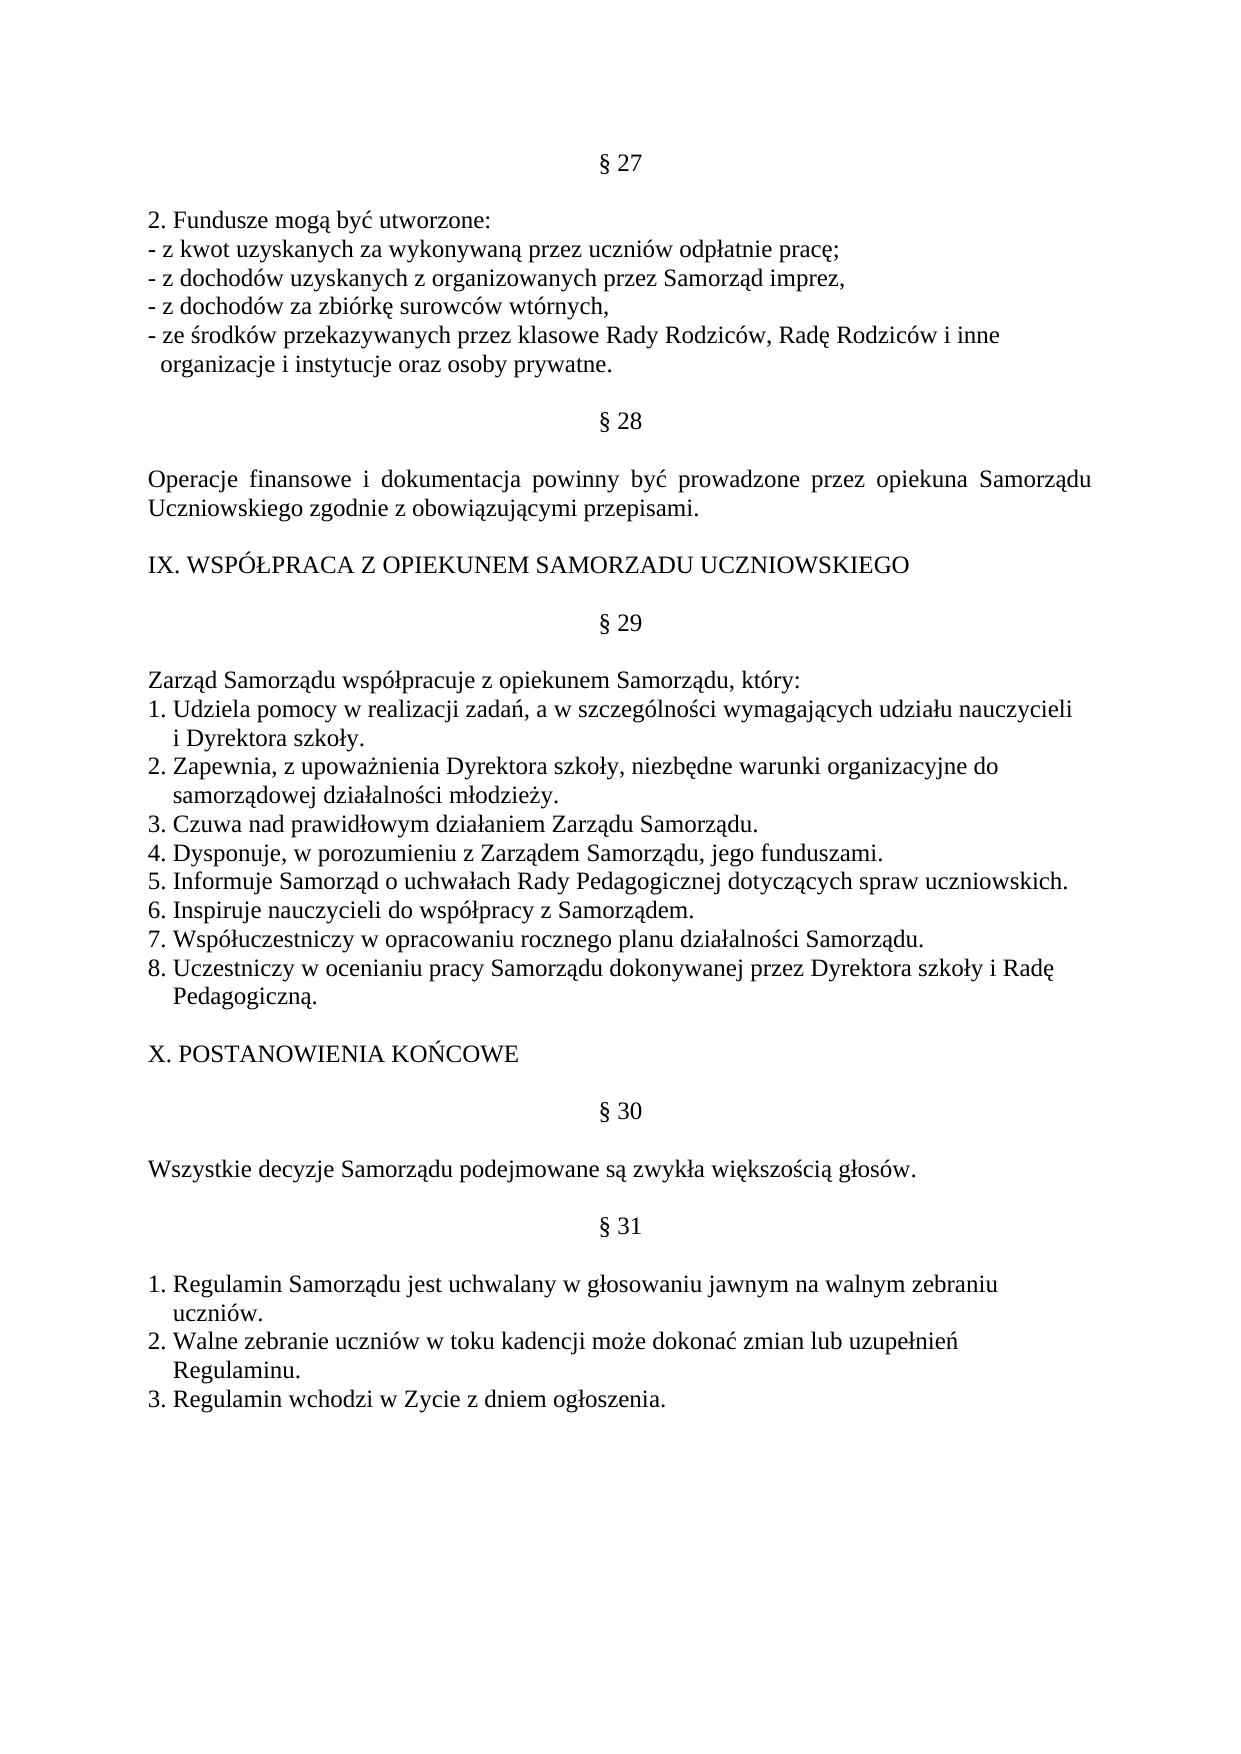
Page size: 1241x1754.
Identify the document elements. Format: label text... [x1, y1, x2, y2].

text § 28 [148, 406, 1093, 435]
text - ze środków przekazywanych przez klasowe Rady Rodziców, Radę Rodziców i inne [148, 320, 1093, 349]
text Regulaminu. [148, 1355, 1093, 1384]
text 7. Współuczestniczy w opracowaniu rocznego planu działalności Samorządu. [148, 924, 1093, 953]
text i Dyrektora szkoły. [148, 723, 1093, 751]
text IX. WSPÓŁPRACA Z OPIEKUNEM SAMORZADU UCZNIOWSKIEGO [148, 550, 1093, 579]
text § 31 [148, 1211, 1093, 1240]
text 4. Dysponuje, w porozumieniu z Zarządem Samorządu, jego funduszami. [148, 838, 1093, 866]
text 1. Regulamin Samorządu jest uchwalany w głosowaniu jawnym na walnym zebraniu [148, 1269, 1093, 1298]
text samorządowej działalności młodzieży. [148, 780, 1093, 809]
text 3. Regulamin wchodzi w Zycie z dniem ogłoszenia. [148, 1384, 1093, 1413]
text Zarząd Samorządu współpracuje z opiekunem Samorządu, który: [148, 665, 1093, 694]
text - z dochodów uzyskanych z organizowanych przez Samorząd imprez, [148, 263, 1093, 291]
text X. POSTANOWIENIA KOŃCOWE [148, 1039, 1093, 1068]
text Wszystkie decyzje Samorządu podejmowane są zwykła większością głosów. [148, 1154, 1093, 1183]
text 8. Uczestniczy w ocenianiu pracy Samorządu dokonywanej przez Dyrektora szkoły i Radę [148, 953, 1093, 981]
text 3. Czuwa nad prawidłowym działaniem Zarządu Samorządu. [148, 809, 1093, 838]
text 2. Fundusze mogą być utworzone: [148, 205, 1093, 234]
text - z kwot uzyskanych za wykonywaną przez uczniów odpłatnie pracę; [148, 234, 1093, 263]
text 6. Inspiruje nauczycieli do współpracy z Samorządem. [148, 895, 1093, 924]
text 5. Informuje Samorząd o uchwałach Rady Pedagogicznej dotyczących spraw uczniowskich. [148, 866, 1093, 895]
text 2. Walne zebranie uczniów w toku kadencji może dokonać zmian lub uzupełnień [148, 1326, 1093, 1355]
text § 29 [148, 608, 1093, 636]
text § 27 [148, 148, 1093, 176]
text - z dochodów za zbiórkę surowców wtórnych, [148, 291, 1093, 320]
text Operacje finansowe i dokumentacja powinny być prowadzone przez opiekuna Samorządu Uczniowskiego zgodnie z obowiązującymi przepisami. [148, 464, 1093, 521]
text Pedagogiczną. [148, 981, 1093, 1010]
text uczniów. [148, 1298, 1093, 1326]
text § 30 [148, 1096, 1093, 1125]
text organizacje i instytucje oraz osoby prywatne. [148, 349, 1093, 378]
text 1. Udziela pomocy w realizacji zadań, a w szczególności wymagających udziału nauczycieli [148, 694, 1093, 723]
text 2. Zapewnia, z upoważnienia Dyrektora szkoły, niezbędne warunki organizacyjne do [148, 751, 1093, 780]
